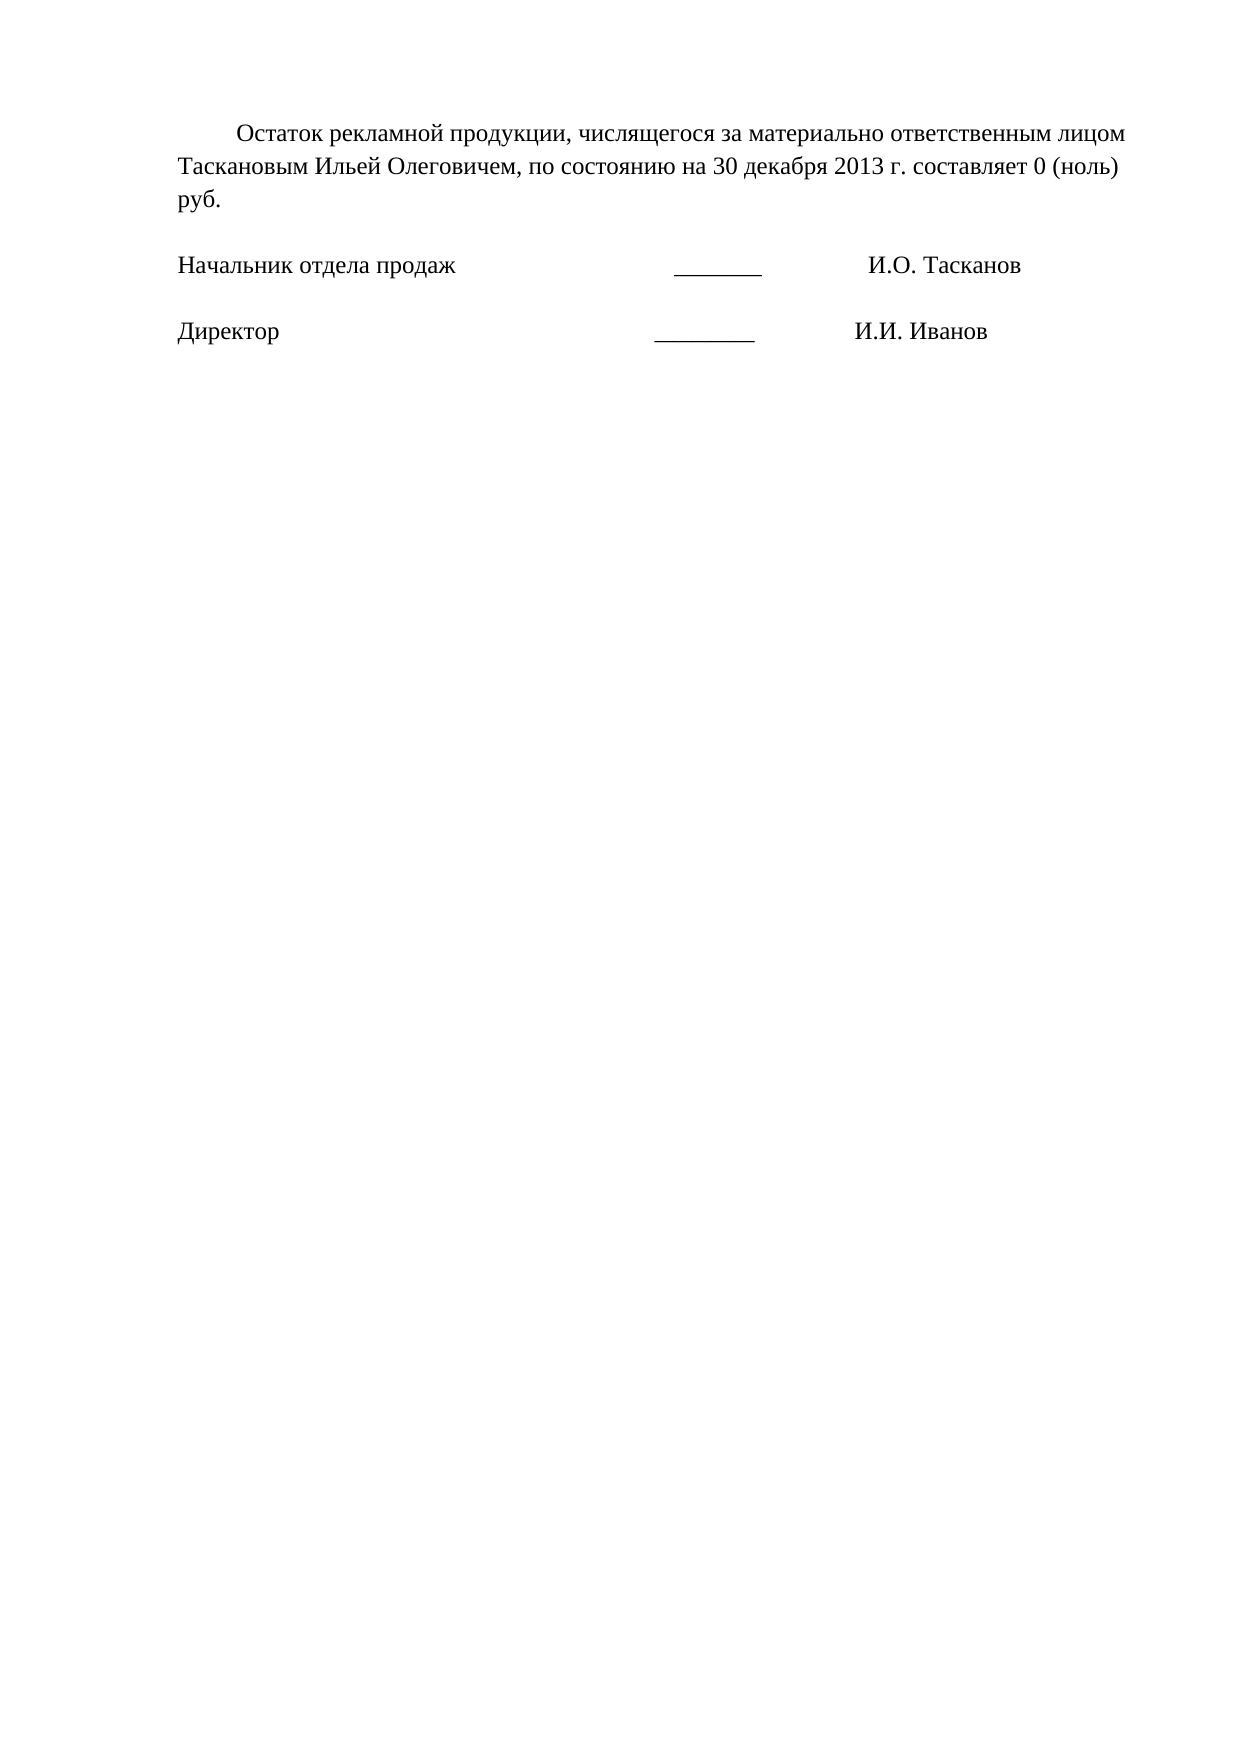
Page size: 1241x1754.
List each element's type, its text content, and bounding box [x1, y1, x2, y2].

list Остаток рекламной продукции, числящегося за материально ответственным лицом Таскановым Ильей Олеговичем, по состоянию на 30 декабря 2013 г. составляет 0 (ноль) руб. [177, 118, 1152, 213]
list Директор ________ И.И. Иванов [177, 316, 1152, 345]
list Начальник отдела продаж _______ И.О. Тасканов [177, 250, 1152, 279]
